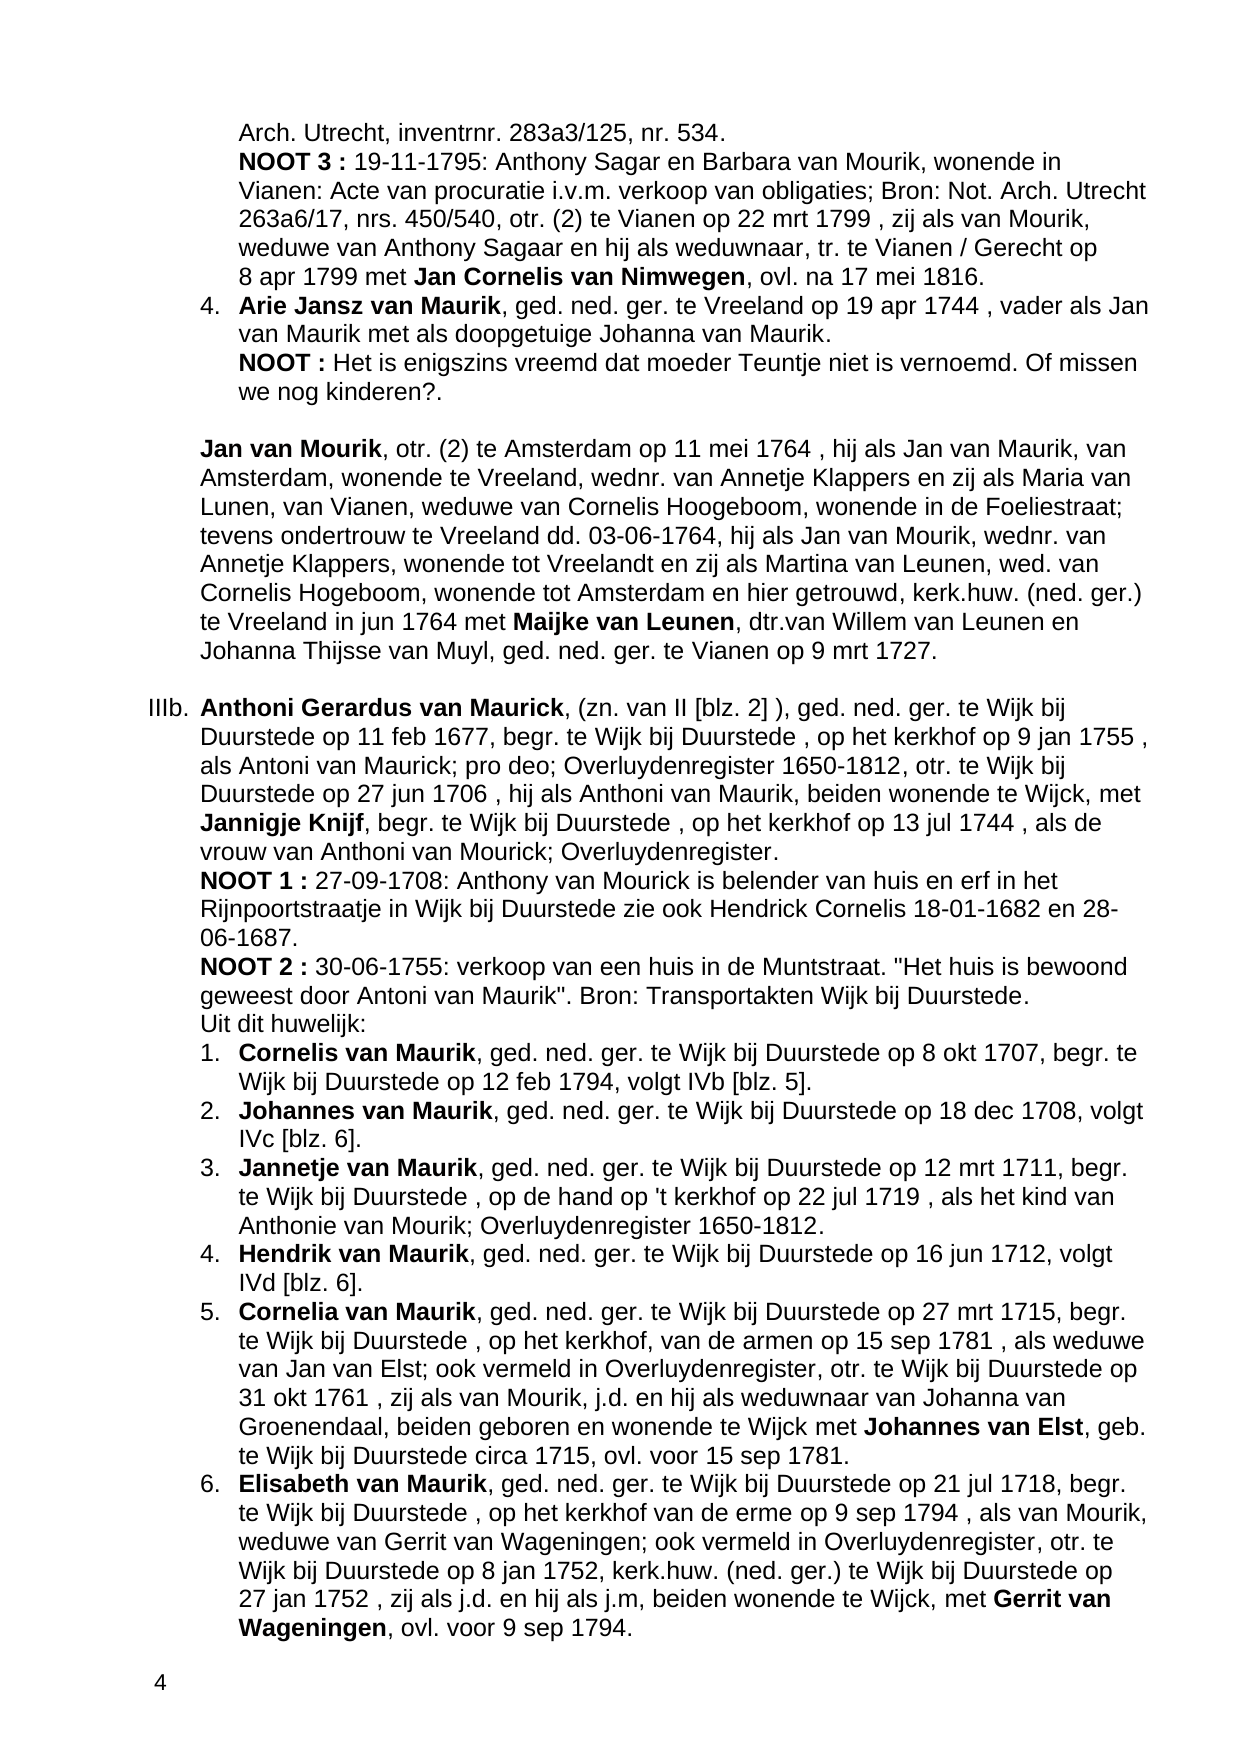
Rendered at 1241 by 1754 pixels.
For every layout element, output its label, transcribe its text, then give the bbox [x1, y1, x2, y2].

text NOOT 2 : 30-06-1755: verkoop van een huis in de Muntstraat. "Het huis is bewoond geweest door Antoni van Maurik". Bron: Transportakten Wijk bij Duurstede. [148, 952, 1152, 1009]
text 1. Cornelis van Maurik, ged. ned. ger. te Wijk bij Duurstede op 8 okt 1707, begr. te Wijk bij Duurstede op 12 feb 1794, volgt IVb [blz. 5]. [200, 1038, 1152, 1096]
text Jan van Mourik, otr. (2) te Amsterdam op 11 mei 1764 , hij als Jan van Maurik, van Amsterdam, wonende te Vreeland, wednr. van Annetje Klappers en zij als Maria van Lunen, van Vianen, weduwe van Cornelis Hoogeboom, wonende in de Foeliestraat; tevens ondertrouw te Vreeland dd. 03-06-1764, hij als Jan van Mourik, wednr. van Annetje Klappers, wonende tot Vreelandt en zij als Martina van Leunen, wed. van Cornelis Hogeboom, wonende tot Amsterdam en hier getrouwd, kerk.huw. (ned. ger.) te Vreeland in jun 1764 met Maijke van Leunen, dtr.van Willem van Leunen en Johanna Thijsse van Muyl, ged. ned. ger. te Vianen op 9 mrt 1727. [148, 434, 1152, 664]
text 2. Johannes van Maurik, ged. ned. ger. te Wijk bij Duurstede op 18 dec 1708, volgt IVc [blz. 6]. [200, 1096, 1152, 1153]
text 6. Elisabeth van Maurik, ged. ned. ger. te Wijk bij Duurstede op 21 jul 1718, begr. te Wijk bij Duurstede , op het kerkhof van de erme op 9 sep 1794 , als van Mourik, weduwe van Gerrit van Wageningen; ook vermeld in Overluydenregister, otr. te Wijk bij Duurstede op 8 jan 1752, kerk.huw. (ned. ger.) te Wijk bij Duurstede op 27 jan 1752 , zij als j.d. en hij als j.m, beiden wonende te Wijck, met Gerrit van Wageningen, ovl. voor 9 sep 1794. [200, 1469, 1152, 1642]
text 3. Jannetje van Maurik, ged. ned. ger. te Wijk bij Duurstede op 12 mrt 1711, begr. te Wijk bij Duurstede , op de hand op 't kerkhof op 22 jul 1719 , als het kind van Anthonie van Mourik; Overluydenregister 1650-1812. [200, 1153, 1152, 1239]
text NOOT 3 : 19-11-1795: Anthony Sagar en Barbara van Mourik, wonende in Vianen: Acte van procuratie i.v.m. verkoop van obligaties; Bron: Not. Arch. Utrecht 263a6/17, nrs. 450/540, otr. (2) te Vianen op 22 mrt 1799 , zij als van Mourik, weduwe van Anthony Sagaar en hij als weduwnaar, tr. te Vianen / Gerecht op 8 apr 1799 met Jan Cornelis van Nimwegen, ovl. na 17 mei 1816. [200, 147, 1152, 291]
text IIIb. Anthoni Gerardus van Maurick, (zn. van II [blz. 2] ), ged. ned. ger. te Wijk bij Duurstede op 11 feb 1677, begr. te Wijk bij Duurstede , op het kerkhof op 9 jan 1755 , als Antoni van Maurick; pro deo; Overluydenregister 1650-1812, otr. te Wijk bij Duurstede op 27 jun 1706 , hij als Anthoni van Maurik, beiden wonende te Wijck, met Jannigje Knijf, begr. te Wijk bij Duurstede , op het kerkhof op 13 jul 1744 , als de vrouw van Anthoni van Mourick; Overluydenregister. [148, 693, 1152, 866]
text 4. Arie Jansz van Maurik, ged. ned. ger. te Vreeland op 19 apr 1744 , vader als Jan van Maurik met als doopgetuige Johanna van Maurik. [200, 291, 1152, 348]
text Uit dit huwelijk: [148, 1009, 1152, 1038]
text 5. Cornelia van Maurik, ged. ned. ger. te Wijk bij Duurstede op 27 mrt 1715, begr. te Wijk bij Duurstede , op het kerkhof, van de armen op 15 sep 1781 , als weduwe van Jan van Elst; ook vermeld in Overluydenregister, otr. te Wijk bij Duurstede op 31 okt 1761 , zij als van Mourik, j.d. en hij als weduwnaar van Johanna van Groenendaal, beiden geboren en wonende te Wijck met Johannes van Elst, geb. te Wijk bij Duurstede circa 1715, ovl. voor 15 sep 1781. [200, 1297, 1152, 1469]
text NOOT : Het is enigszins vreemd dat moeder Teuntje niet is vernoemd. Of missen we nog kinderen?. [200, 348, 1152, 406]
text NOOT 1 : 27-09-1708: Anthony van Mourick is belender van huis en erf in het Rijnpoortstraatje in Wijk bij Duurstede zie ook Hendrick Cornelis 18-01-1682 en 28-06-1687. [148, 866, 1152, 952]
text 4. Hendrik van Maurik, ged. ned. ger. te Wijk bij Duurstede op 16 jun 1712, volgt IVd [blz. 6]. [200, 1239, 1152, 1297]
